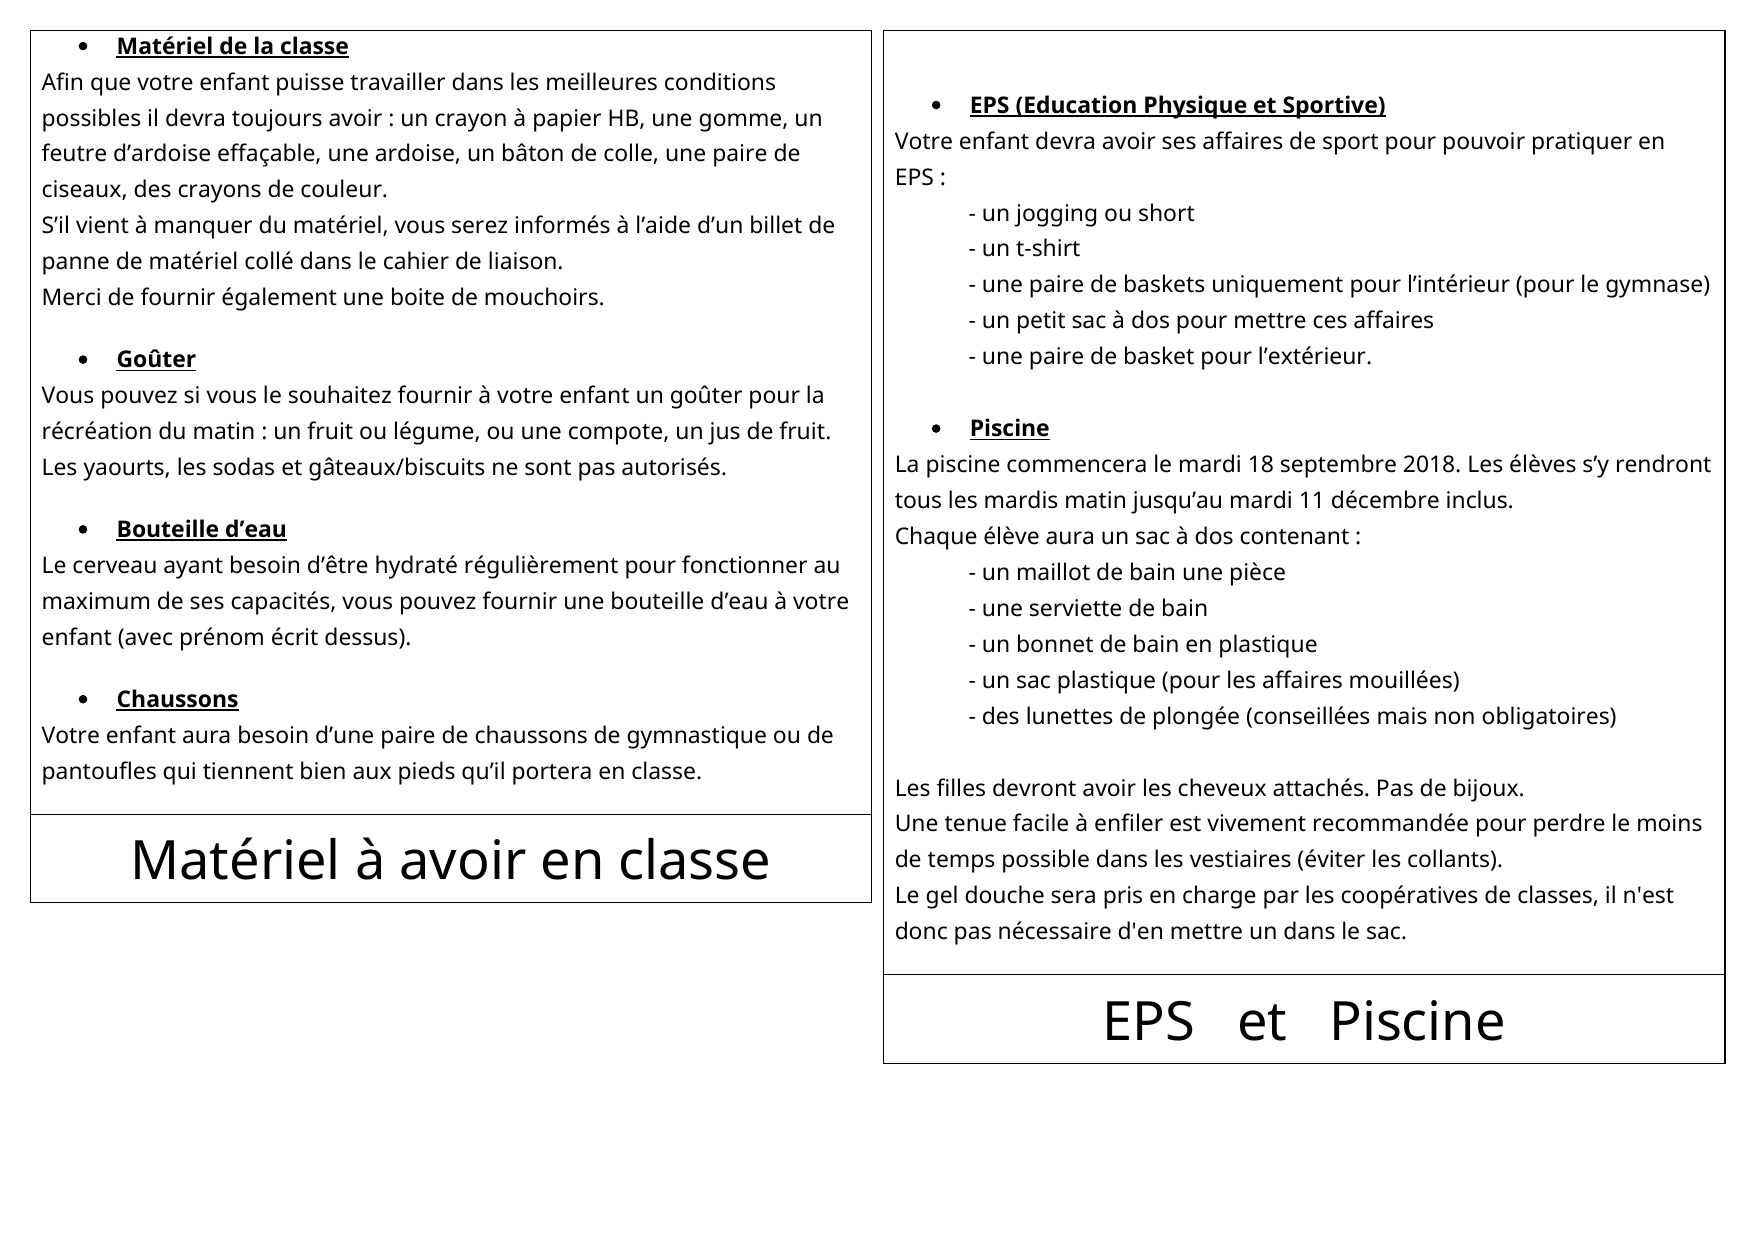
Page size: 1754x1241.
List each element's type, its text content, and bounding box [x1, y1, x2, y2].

table_header [884, 31, 1724, 89]
table_cell EPS et Piscine [884, 975, 1724, 1063]
table_cell Matériel à avoir en classe [31, 815, 871, 902]
table_cell Matériel de la classe Afin que votre enfant puisse travailler dans les meilleures conditions possibles il devra toujours avoir : un crayon à papier HB, une gomme, un feutre d’ardoise effaçable, une ardoise, un bâton de colle, une paire de ciseaux, des crayons de couleur. S’il vient à manquer du matériel, vous serez informés à l’aide d’un billet de panne de matériel collé dans le cahier de liaison. Merci de fournir également une boite de mouchoirs. Goûter Vous pouvez si vous le souhaitez fournir à votre enfant un goûter pour la récréation du matin : un fruit ou légume, ou une compote, un jus de fruit. Les yaourts, les sodas et gâteaux/biscuits ne sont pas autorisés. Bouteille d’eau Le cerveau ayant besoin d’être hydraté régulièrement pour fonctionner au maximum de ses capacités, vous pouvez fournir une bouteille d’eau à votre enfant (avec prénom écrit dessus). Chaussons Votre enfant aura besoin d’une paire de chaussons de gymnastique ou de pantoufles qui tiennent bien aux pieds qu’il portera en classe. [31, 31, 871, 813]
